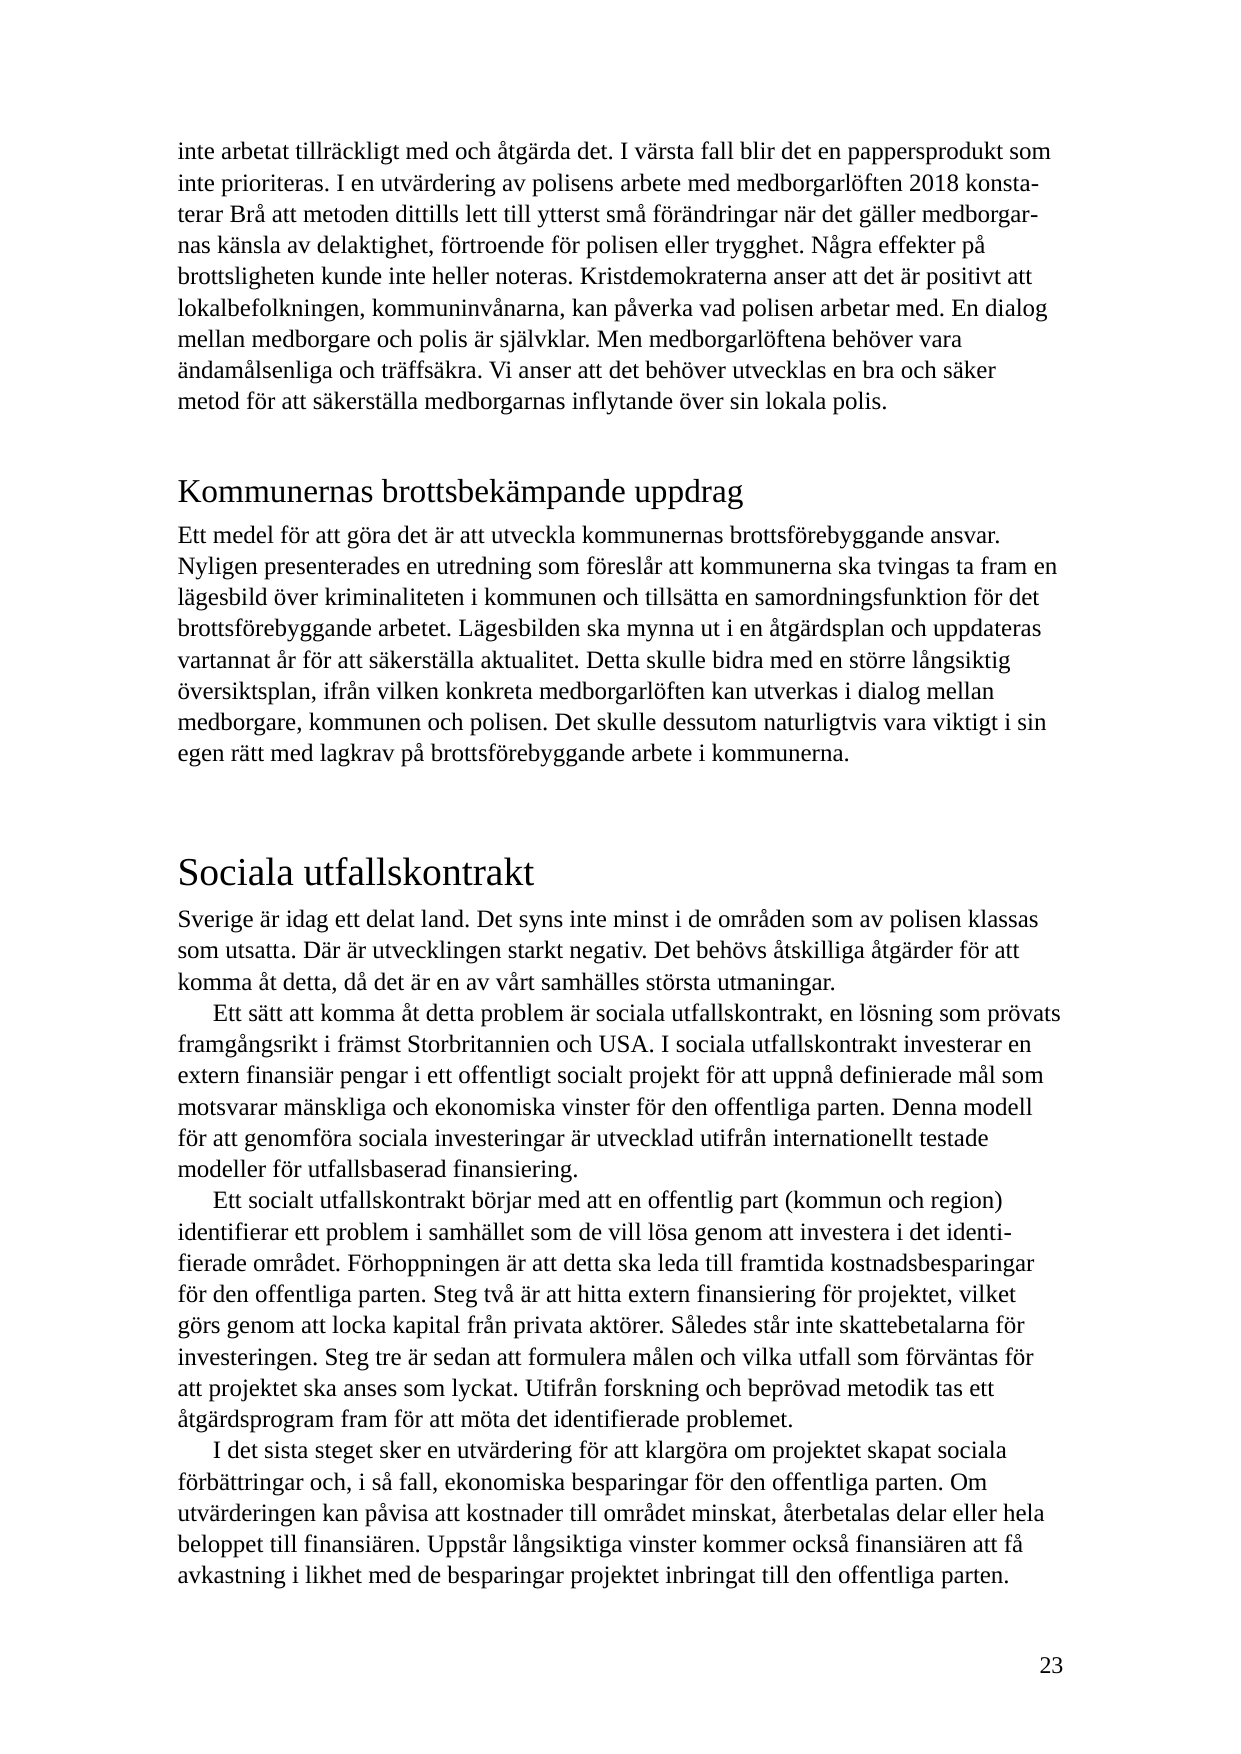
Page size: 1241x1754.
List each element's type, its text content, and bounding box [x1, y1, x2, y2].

text Sverige är idag ett delat land. Det syns inte minst i de områden som av polisen klassas som utsatta. Där är utvecklingen starkt negativ. Det behövs åtskilliga åtgärder för att komma åt detta, då det är en av vårt samhälles största utmaningar. [177, 902, 1063, 995]
text Ett medel för att göra det är att utveckla kommunernas brottsförebyggande ansvar. Nyligen presenterades en utredning som föreslår att kommunerna ska tvingas ta fram en lägesbild över kriminaliteten i kommunen och tillsätta en samordningsfunktion för det brottsförebyggande arbetet. Lägesbilden ska mynna ut i en åtgärdsplan och uppdateras vartannat år för att säkerställa aktualitet. Detta skulle bidra med en större långsiktig översiktsplan, ifrån vilken konkreta medborgarlöften kan utverkas i dialog mellan medborgare, kommunen och polisen. Det skulle dessutom naturligtvis vara viktigt i sin egen rätt med lagkrav på brottsförebyggande arbete i kommunerna. [177, 517, 1063, 767]
text Ett socialt utfallskontrakt börjar med att en offentlig part (kommun och region) identifierar ett problem i samhället som de vill lösa genom att investera i det identifierade området. Förhoppningen är att detta ska leda till framtida kostnadsbesparingar för den offentliga parten. Steg två är att hitta extern finansiering för projektet, vilket görs genom att locka kapital från privata aktörer. Således står inte skattebetalarna för investeringen. Steg tre är sedan att formulera målen och vilka utfall som förväntas för att projektet ska anses som lyckat. Utifrån forskning och beprövad metodik tas ett åtgärdsprogram fram för att möta det identifierade problemet. [177, 1183, 1063, 1433]
subtitle Kommunernas brottsbekämpande uppdrag [177, 478, 1063, 509]
text I det sista steget sker en utvärdering för att klargöra om projektet skapat sociala förbättringar och, i så fall, ekonomiska besparingar för den offentliga parten. Om utvärderingen kan påvisa att kostnader till området minskat, återbetalas delar eller hela beloppet till finansiären. Uppstår långsiktiga vinster kommer också finansiären att få avkastning i likhet med de besparingar projektet inbringat till den offentliga parten. [177, 1433, 1063, 1589]
text Ett sätt att komma åt detta problem är sociala utfallskontrakt, en lösning som prövats framgångsrikt i främst Storbritannien och USA. I sociala utfallskontrakt investerar en extern finansiär pengar i ett offentligt socialt projekt för att uppnå definierade mål som motsvarar mänskliga och ekonomiska vinster för den offentliga parten. Denna modell för att genomföra sociala investeringar är utvecklad utifrån internationellt testade modeller för utfallsbaserad finansiering. [177, 995, 1063, 1183]
subtitle Sociala utfallskontrakt [177, 853, 1063, 893]
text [177, 134, 1063, 415]
